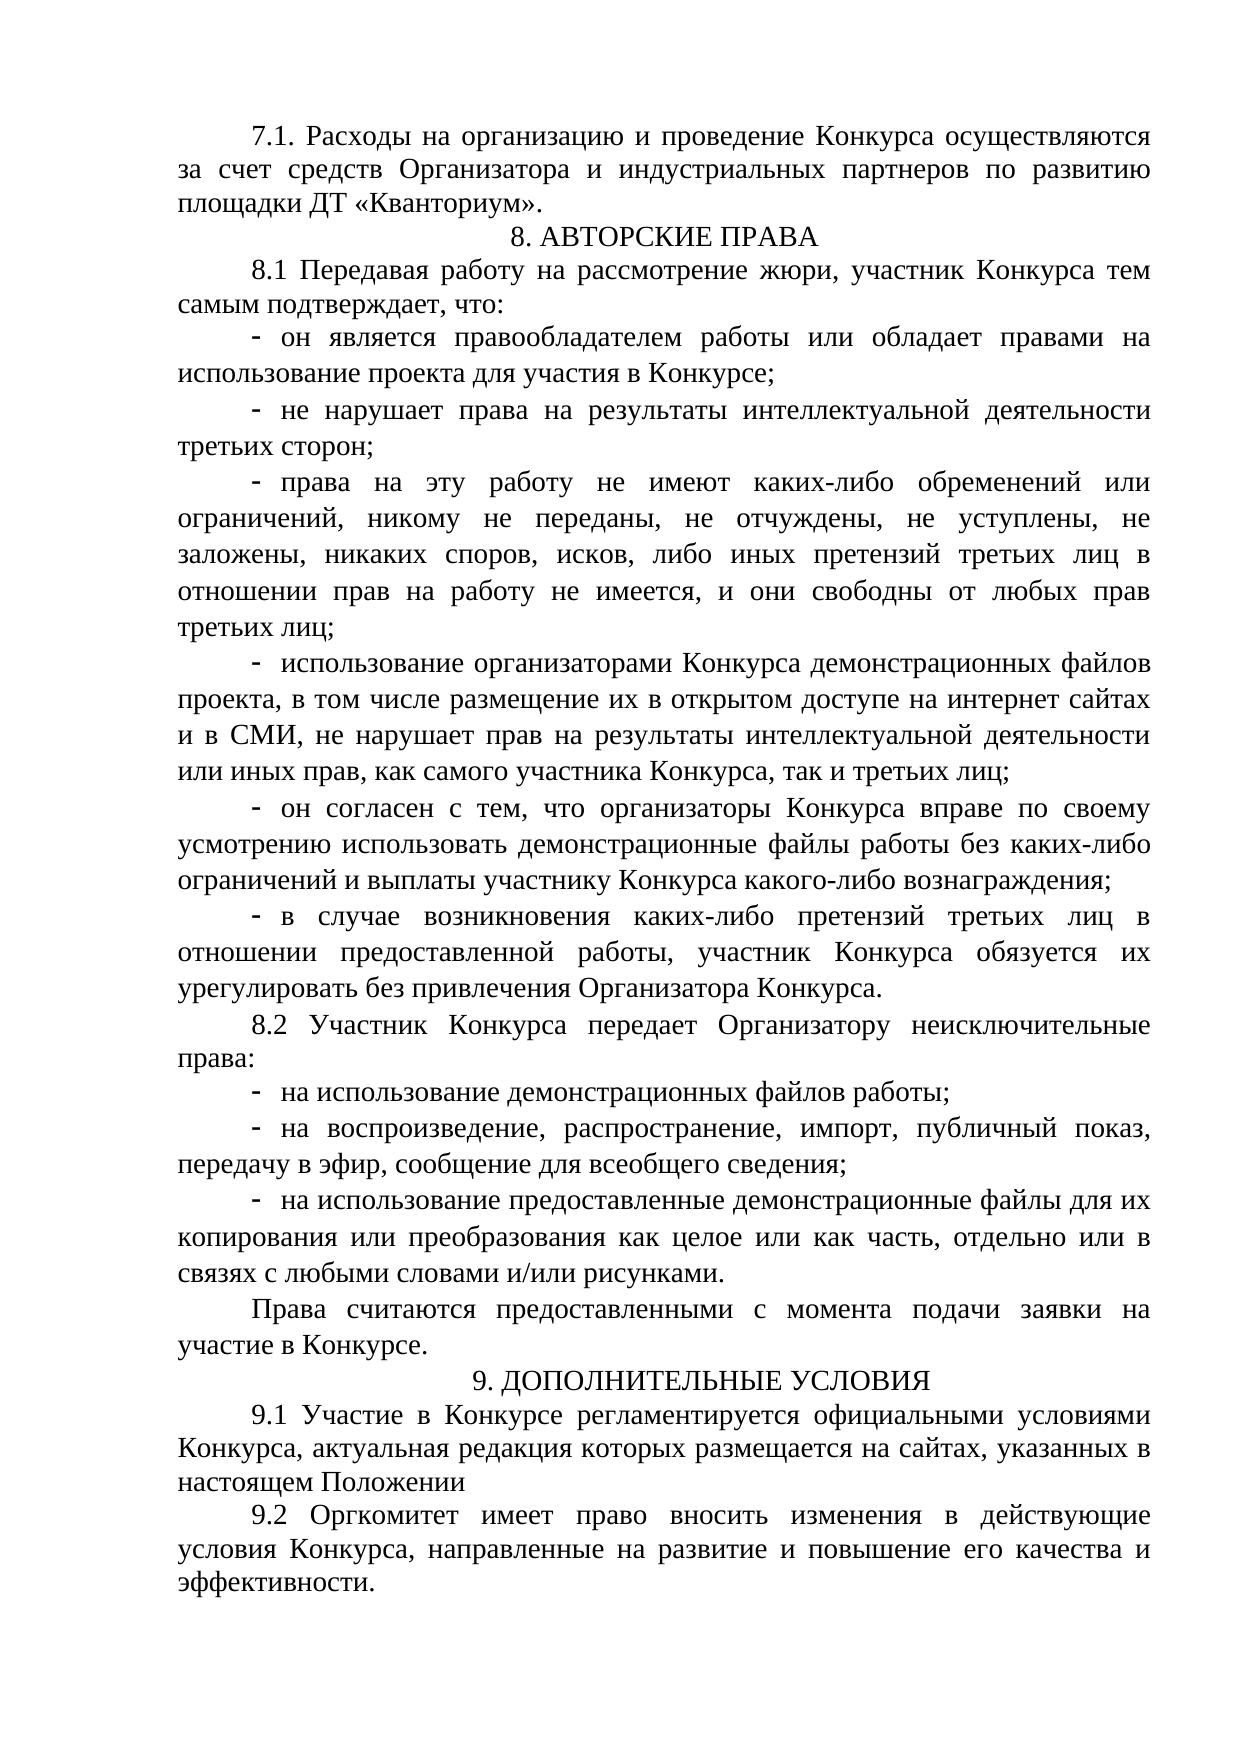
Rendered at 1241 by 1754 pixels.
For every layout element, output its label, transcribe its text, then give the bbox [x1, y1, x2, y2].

list на использование демонстрационных файлов работы; [177, 1074, 1152, 1107]
list Права считаются предоставленными с момента подачи заявки на участие в Конкурсе. [177, 1291, 1152, 1361]
list на воспроизведение, распространение, импорт, публичный показ, передачу в эфир, сообщение для всеобщего сведения; [177, 1110, 1152, 1180]
text 8.1 Передавая работу на рассмотрение жюри, участник Конкурса тем самым подтверждает, что: [177, 252, 1152, 319]
text 8.2 Участник Конкурса передает Организатору неисключительные права: [177, 1007, 1152, 1074]
list использование организаторами Конкурса демонстрационных файлов проекта, в том числе размещение их в открытом доступе на интернет сайтах и в СМИ, не нарушает прав на результаты интеллектуальной деятельности или иных прав, как самого участника Конкурса, так и третьих лиц; [177, 645, 1152, 787]
list он согласен с тем, что организаторы Конкурса вправе по своему усмотрению использовать демонстрационные файлы работы без каких-либо ограничений и выплаты участнику Конкурса какого-либо вознаграждения; [177, 790, 1152, 896]
text 9. ДОПОЛНИТЕЛЬНЫЕ УСЛОВИЯ [177, 1363, 1152, 1397]
list не нарушает права на результаты интеллектуальной деятельности третьих сторон; [177, 392, 1152, 462]
list он является правообладателем работы или обладает правами на использование проекта для участия в Конкурсе; [177, 319, 1152, 389]
text 9.2 Оргкомитет имеет право вносить изменения в действующие условия Конкурса, направленные на развитие и повышение его качества и эффективности. [177, 1497, 1152, 1598]
list на использование предоставленные демонстрационные файлы для их копирования или преобразования как целое или как часть, отдельно или в связях с любыми словами и/или рисунками. [177, 1182, 1152, 1288]
list в случае возникновения каких-либо претензий третьих лиц в отношении предоставленной работы, участник Конкурса обязуется их урегулировать без привлечения Организатора Конкурса. [177, 898, 1152, 1004]
list права на эту работу не имеют каких-либо обременений или ограничений, никому не переданы, не отчуждены, не уступлены, не заложены, никаких споров, исков, либо иных претензий третьих лиц в отношении прав на работу не имеется, и они свободны от любых прав третьих лиц; [177, 464, 1152, 642]
text 9.1 Участие в Конкурсе регламентируется официальными условиями Конкурса, актуальная редакция которых размещается на сайтах, указанных в настоящем Положении [177, 1397, 1152, 1497]
text 7.1. Расходы на организацию и проведение Конкурса осуществляются за счет средств Организатора и индустриальных партнеров по развитию площадки ДТ «Кванториум». [177, 118, 1152, 219]
text 8. АВТОРСКИЕ ПРАВА [177, 219, 1152, 252]
